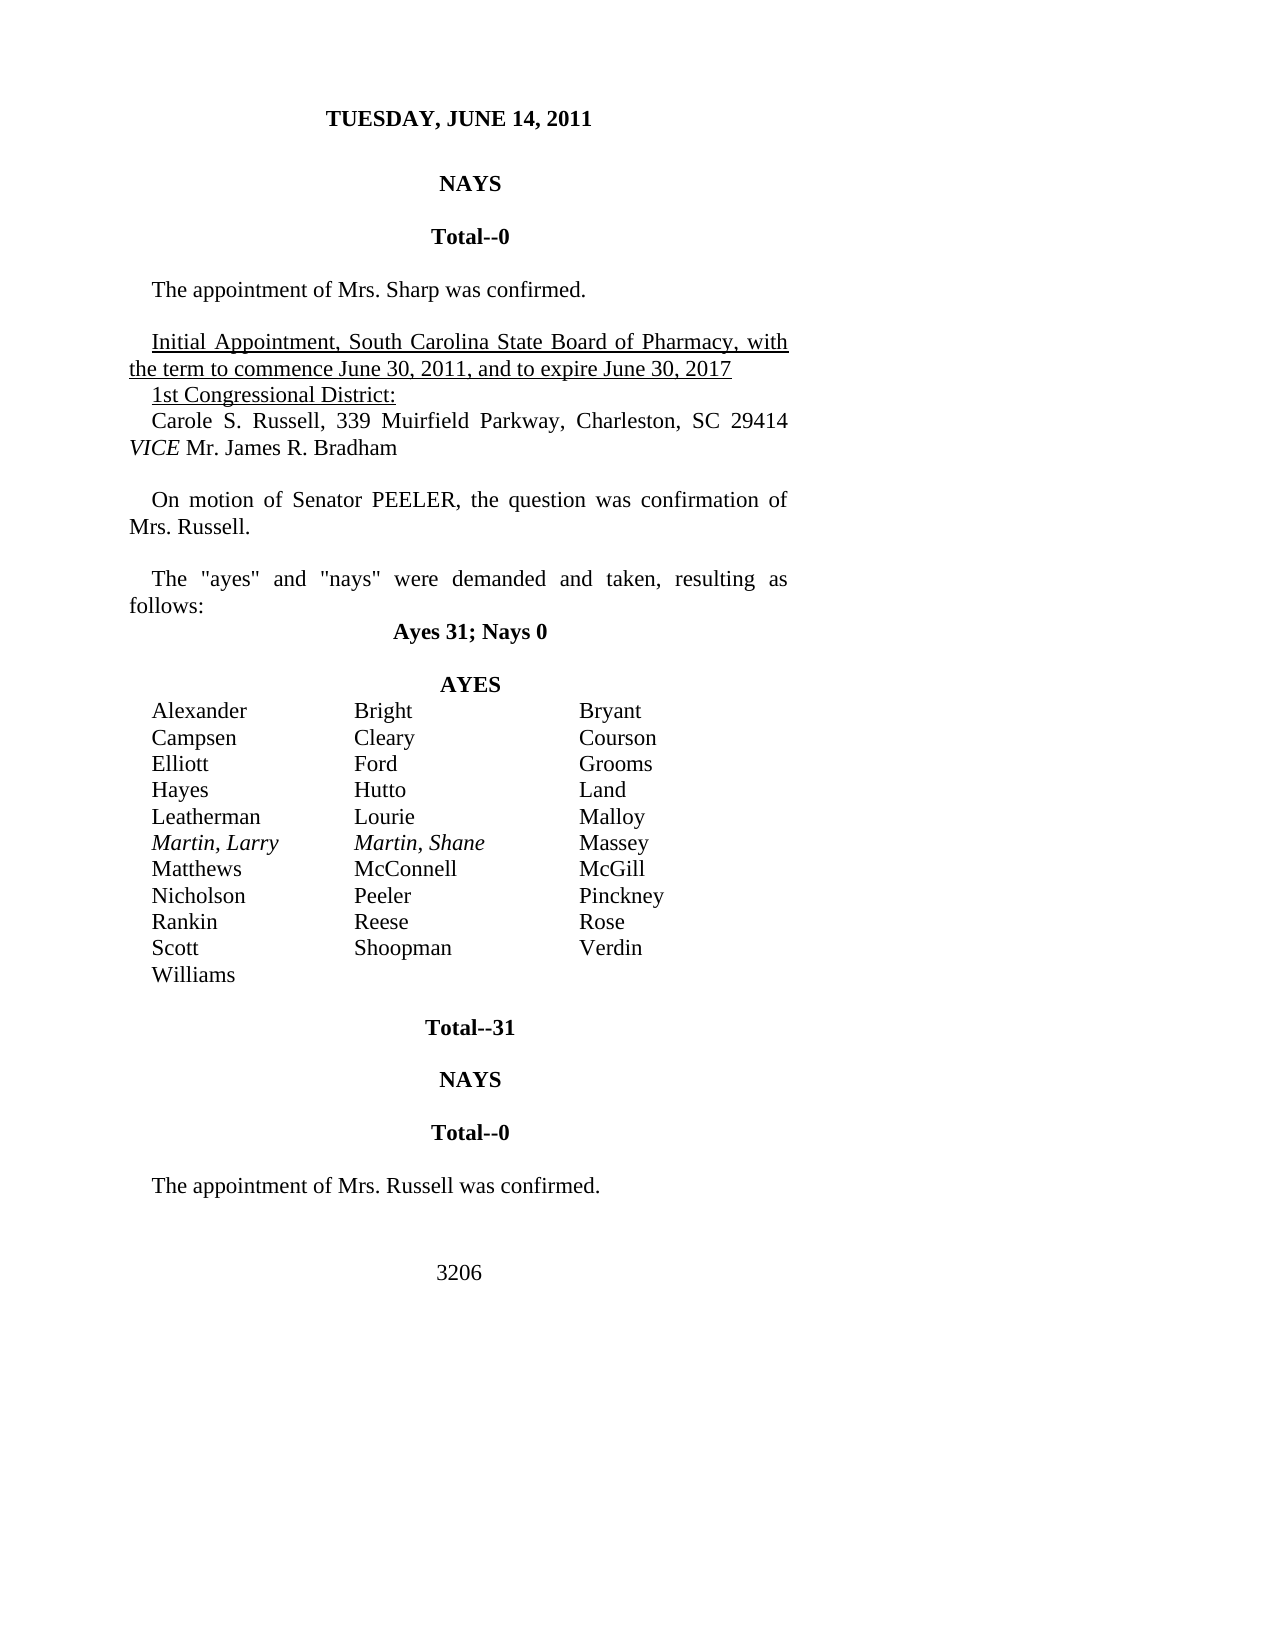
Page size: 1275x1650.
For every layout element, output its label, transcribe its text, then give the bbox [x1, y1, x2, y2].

text Initial Appointment, South Carolina State Board of Pharmacy, with the term to commence June 30, 2011, and to expire June 30, 2017 [129, 328, 789, 381]
text Scott Shoopman Verdin [129, 934, 789, 961]
text Total--31 [129, 1013, 789, 1040]
text Hayes Hutto Land [129, 776, 789, 803]
text Williams [129, 961, 789, 987]
text Ayes 31; Nays 0 [129, 618, 789, 644]
text Elliott Ford Grooms [129, 750, 789, 776]
text The appointment of Mrs. Russell was confirmed. [129, 1172, 789, 1198]
text Alexander Bright Bryant [129, 697, 789, 724]
text Matthews McConnell McGill [129, 855, 789, 882]
text Total--0 [129, 1119, 789, 1145]
text AYES [129, 671, 789, 697]
text The "ayes" and "nays" were demanded and taken, resulting as follows: [129, 566, 789, 618]
text NAYS [129, 1066, 789, 1093]
text Martin, Larry Martin, Shane Massey [129, 829, 789, 855]
text The appointment of Mrs. Sharp was confirmed. [129, 276, 789, 302]
text 1st Congressional District: [129, 381, 789, 407]
text Campsen Cleary Courson [129, 724, 789, 750]
text NAYS [129, 170, 789, 197]
text Total--0 [129, 223, 789, 249]
text Leatherman Lourie Malloy [129, 803, 789, 829]
text Nicholson Peeler Pinckney [129, 882, 789, 908]
text On motion of Senator PEELER, the question was confirmation of Mrs. Russell. [129, 486, 789, 539]
text Rankin Reese Rose [129, 908, 789, 934]
text Carole S. Russell, 339 Muirfield Parkway, Charleston, SC 29414 VICE Mr. James R. Bradham [129, 407, 789, 460]
